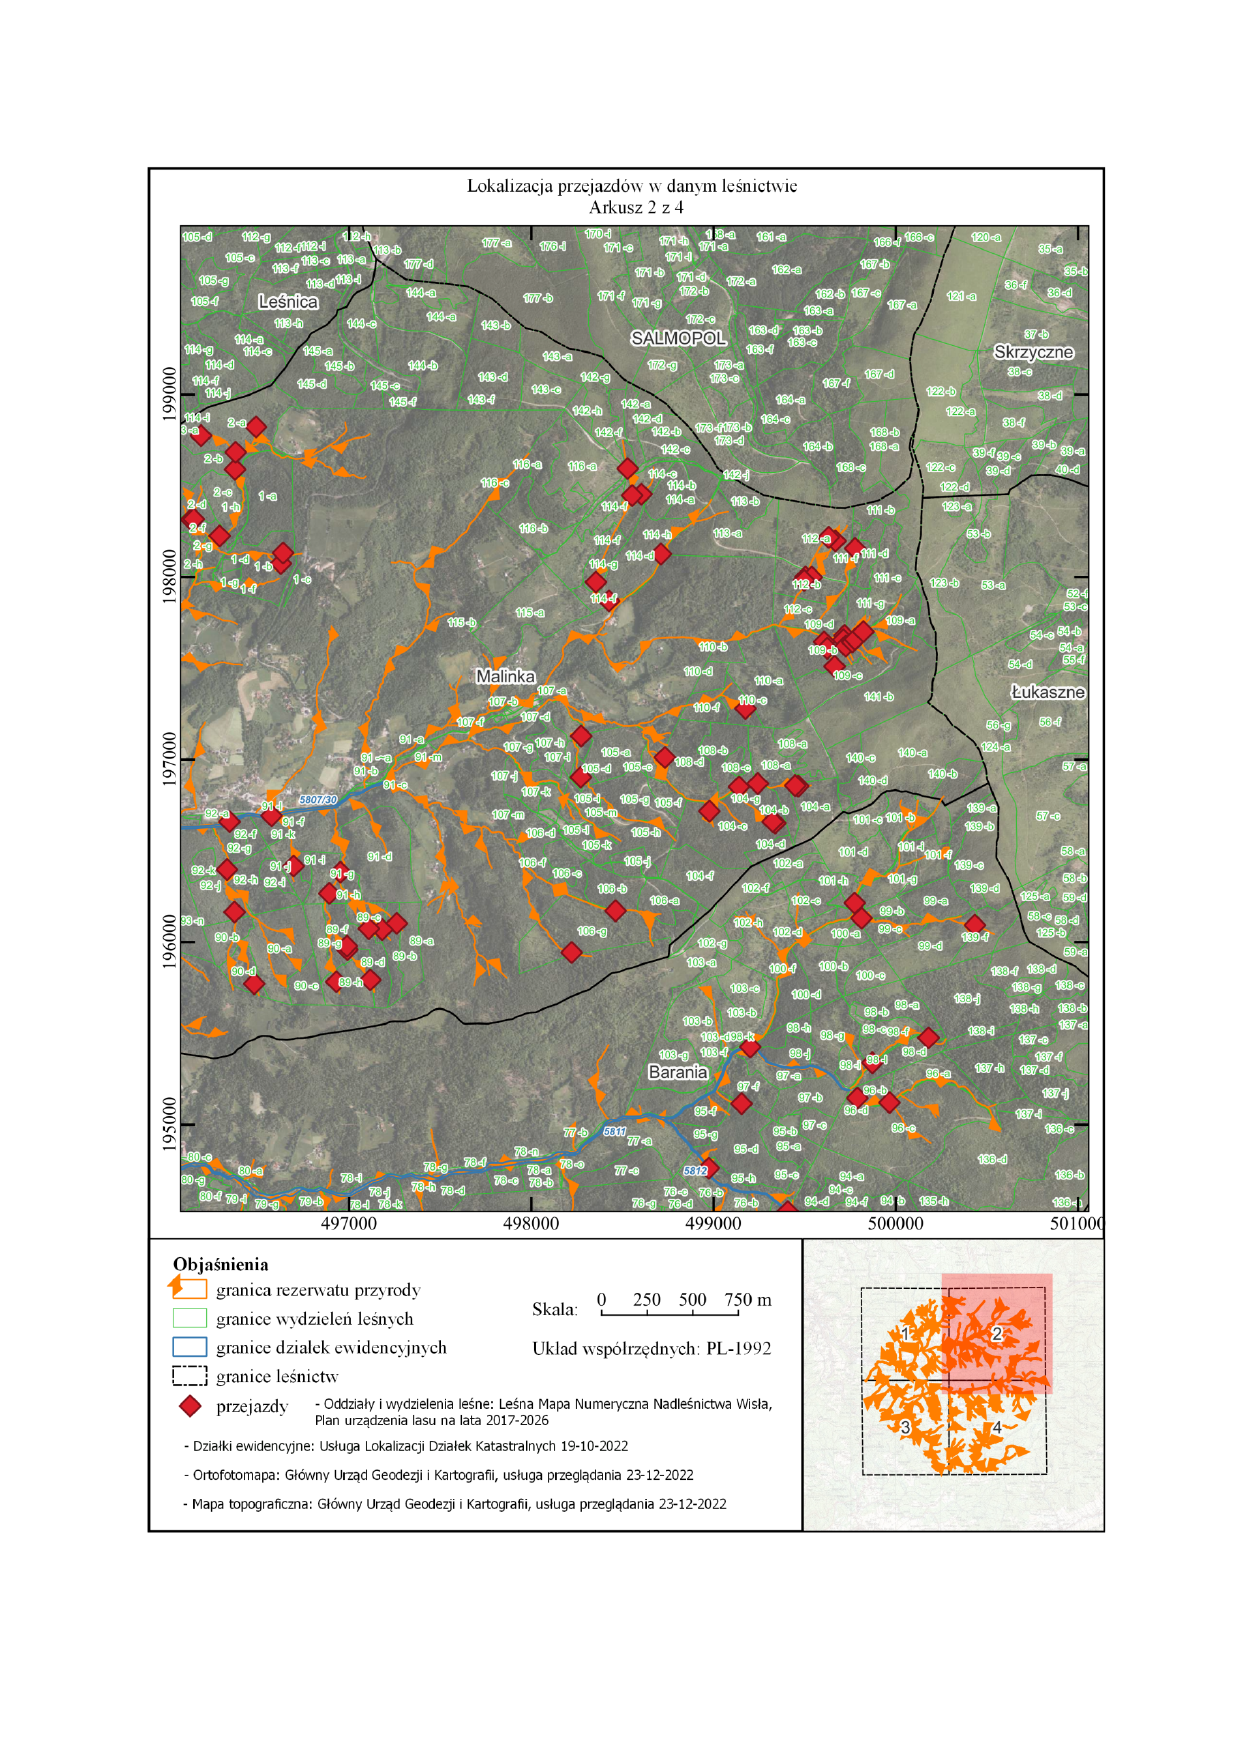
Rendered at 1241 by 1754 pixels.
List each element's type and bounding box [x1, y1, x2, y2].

picture [118, 132, 1129, 1564]
